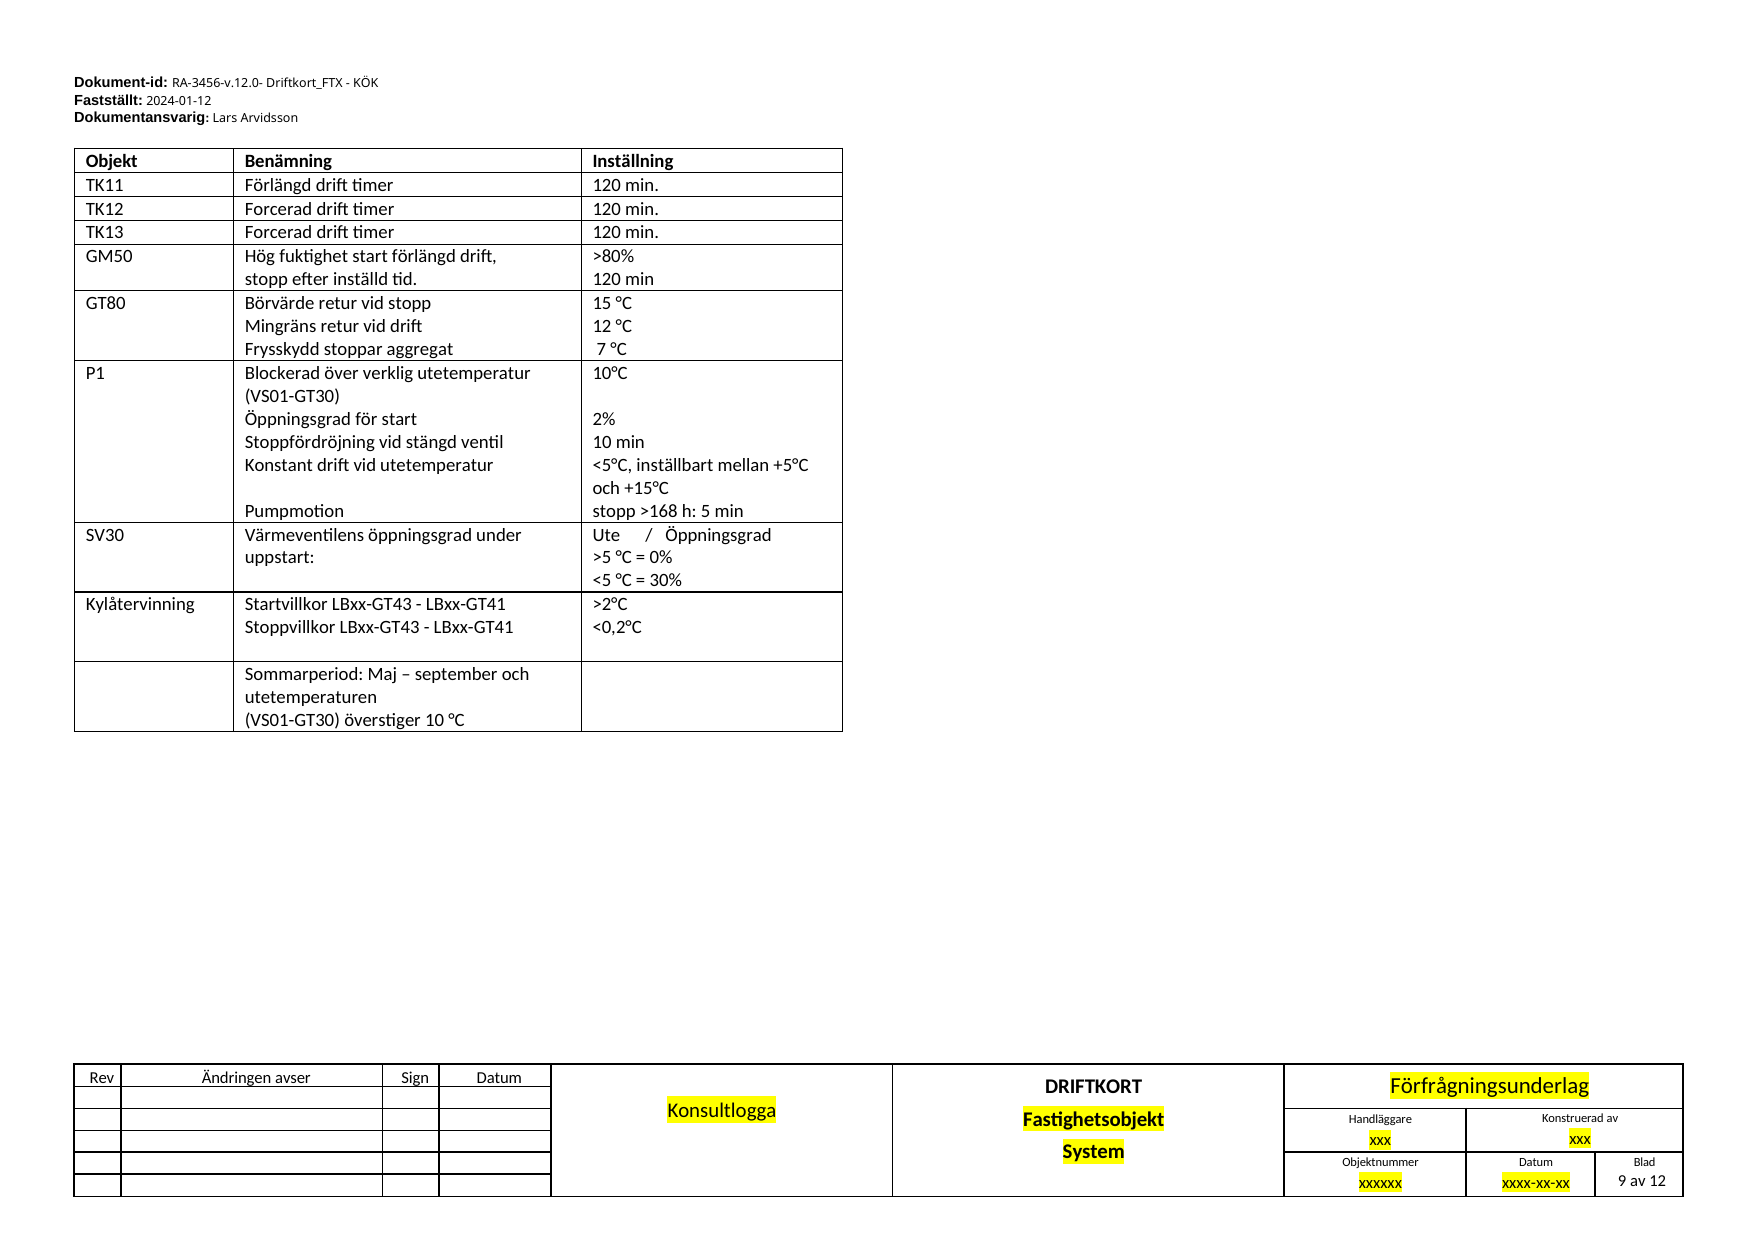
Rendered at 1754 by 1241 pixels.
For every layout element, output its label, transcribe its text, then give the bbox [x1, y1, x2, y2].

table_header Objekt [75, 149, 233, 172]
table_cell [582, 662, 842, 731]
table_cell Ute / Öppningsgrad >5 °C = 0% <5 °C = 30% [582, 523, 842, 591]
table_cell TK13 [75, 221, 233, 243]
table_cell Blockerad över verklig utetemperatur (VS01-GT30) Öppningsgrad för start Stoppfördröjning vid stängd ventil Konstant drift vid utetemperatur Pumpmotion [234, 361, 581, 522]
table_cell GT80 [75, 291, 233, 360]
table_header Benämning [234, 149, 581, 172]
table_cell 10°C 2% 10 min <5°C, inställbart mellan +5°C och +15°C stopp >168 h: 5 min [582, 361, 842, 522]
table_cell Sommarperiod: Maj – september och utetemperaturen (VS01-GT30) överstiger 10 °C [234, 662, 581, 731]
table_cell [75, 662, 233, 731]
table_cell TK11 [75, 173, 233, 196]
table_cell P1 [75, 361, 233, 522]
table_cell Värmeventilens öppningsgrad under uppstart: [234, 523, 581, 591]
table_cell >2°C <0,2°C [582, 593, 842, 661]
table_cell GM50 [75, 245, 233, 290]
table_cell Forcerad drift timer [234, 197, 581, 219]
table_cell 120 min. [582, 197, 842, 219]
table_cell >80% 120 min [582, 245, 842, 290]
table_cell Forcerad drift timer [234, 221, 581, 243]
table_cell SV30 [75, 523, 233, 591]
table_cell 15 °C 12 °C 7 °C [582, 291, 842, 360]
table_cell Förlängd drift timer [234, 173, 581, 196]
table_cell Startvillkor LBxx-GT43 - LBxx-GT41 Stoppvillkor LBxx-GT43 - LBxx-GT41 [234, 593, 581, 661]
table_cell Kylåtervinning [75, 593, 233, 661]
table_cell TK12 [75, 197, 233, 219]
table_cell 120 min. [582, 221, 842, 243]
table_cell Börvärde retur vid stopp Mingräns retur vid drift Frysskydd stoppar aggregat [234, 291, 581, 360]
table_cell Hög fuktighet start förlängd drift, stopp efter inställd tid. [234, 245, 581, 290]
table_header Inställning [582, 149, 842, 172]
table_cell 120 min. [582, 173, 842, 196]
